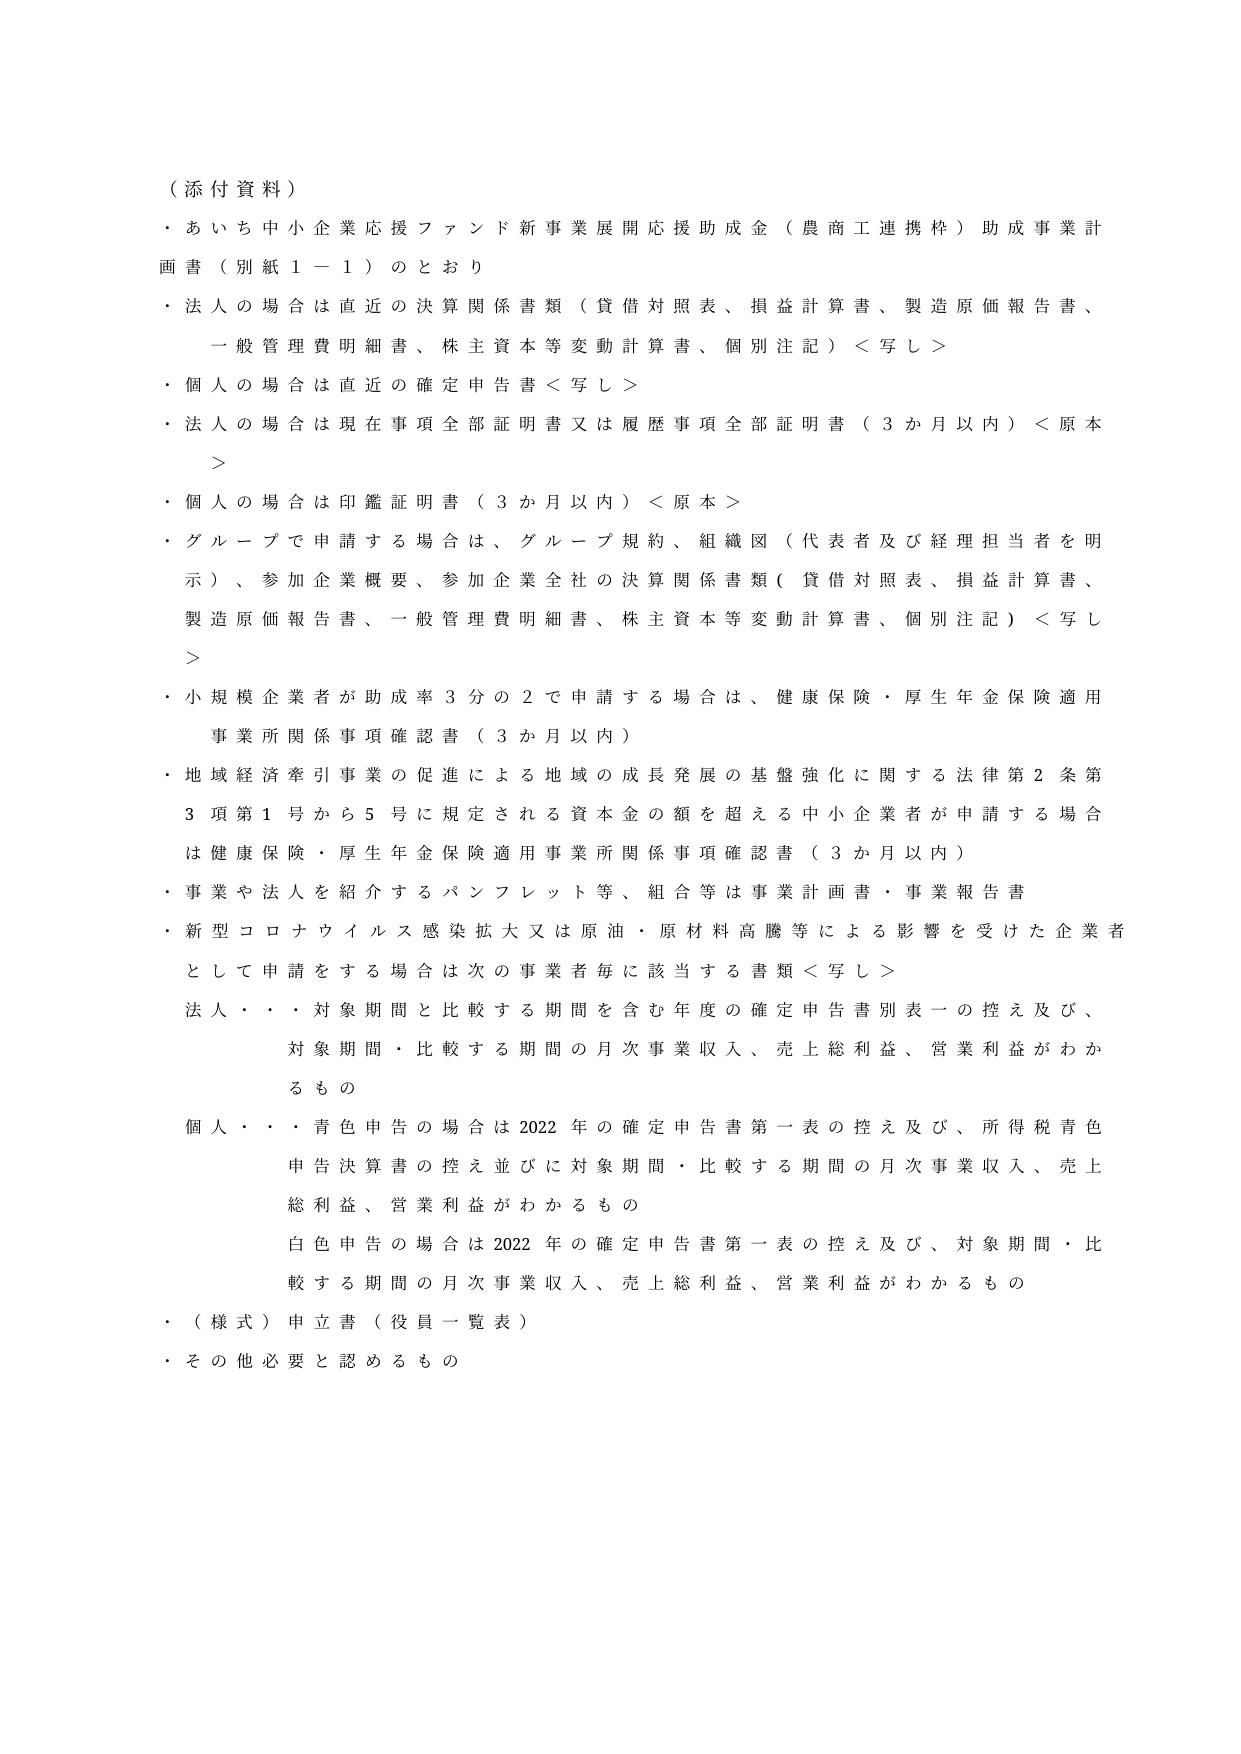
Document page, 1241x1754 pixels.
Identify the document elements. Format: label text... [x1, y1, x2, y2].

text ・小規模企業者が助成率３分の２で申請する場合は、健康保険・厚生年金保険適用事業所関係事項確認書（３か月以内） [159, 677, 1111, 755]
text 白色申告の場合は2022年の確定申告書第一表の控え及び、対象期間・比較する期間の月次事業収入、売上総利益、営業利益がわかるもの [265, 1224, 1111, 1302]
text ・（様式）申立書（役員一覧表） [159, 1302, 1111, 1341]
text ・個人の場合は印鑑証明書（３か月以内）＜原本＞ [159, 482, 1111, 521]
text ・地域経済牽引事業の促進による地域の成長発展の基盤強化に関する法律第2条第3項第1号から5号に規定される資本金の額を超える中小企業者が申請する場合は健康保険・厚生年金保険適用事業所関係事項確認書（３か月以内） [159, 755, 1111, 872]
text ・新型コロナウイルス感染拡大又は原油・原材料高騰等による影響を受けた企業者として申請をする場合は次の事業者毎に該当する書類＜写し＞ [159, 911, 1133, 989]
text ・事業や法人を紹介するパンフレット等、組合等は事業計画書・事業報告書 [159, 872, 1111, 911]
text 法人・・・対象期間と比較する期間を含む年度の確定申告書別表一の控え及び、対象期間・比較する期間の月次事業収入、売上総利益、営業利益がわかるもの [174, 989, 1111, 1107]
text （添付資料） [159, 169, 1111, 208]
text ・あいち中小企業応援ファンド新事業展開応援助成金（農商工連携枠）助成事業計画書（別紙１―１）のとおり [159, 208, 1111, 286]
text ・グループで申請する場合は、グループ規約、組織図（代表者及び経理担当者を明示）、参加企業概要、参加企業全社の決算関係書類(貸借対照表、損益計算書、製造原価報告書、一般管理費明細書、株主資本等変動計算書、個別注記)＜写し＞ [159, 521, 1111, 677]
text ・その他必要と認めるもの [159, 1341, 1111, 1380]
text ・法人の場合は直近の決算関係書類（貸借対照表、損益計算書、製造原価報告書、一般管理費明細書、株主資本等変動計算書、個別注記）＜写し＞ [159, 286, 1111, 364]
text ・法人の場合は現在事項全部証明書又は履歴事項全部証明書（３か月以内）＜原本＞ [159, 403, 1111, 482]
text 個人・・・青色申告の場合は2022年の確定申告書第一表の控え及び、所得税青色申告決算書の控え並びに対象期間・比較する期間の月次事業収入、売上総利益、営業利益がわかるもの [174, 1107, 1111, 1224]
text ・個人の場合は直近の確定申告書＜写し＞ [159, 364, 1111, 403]
